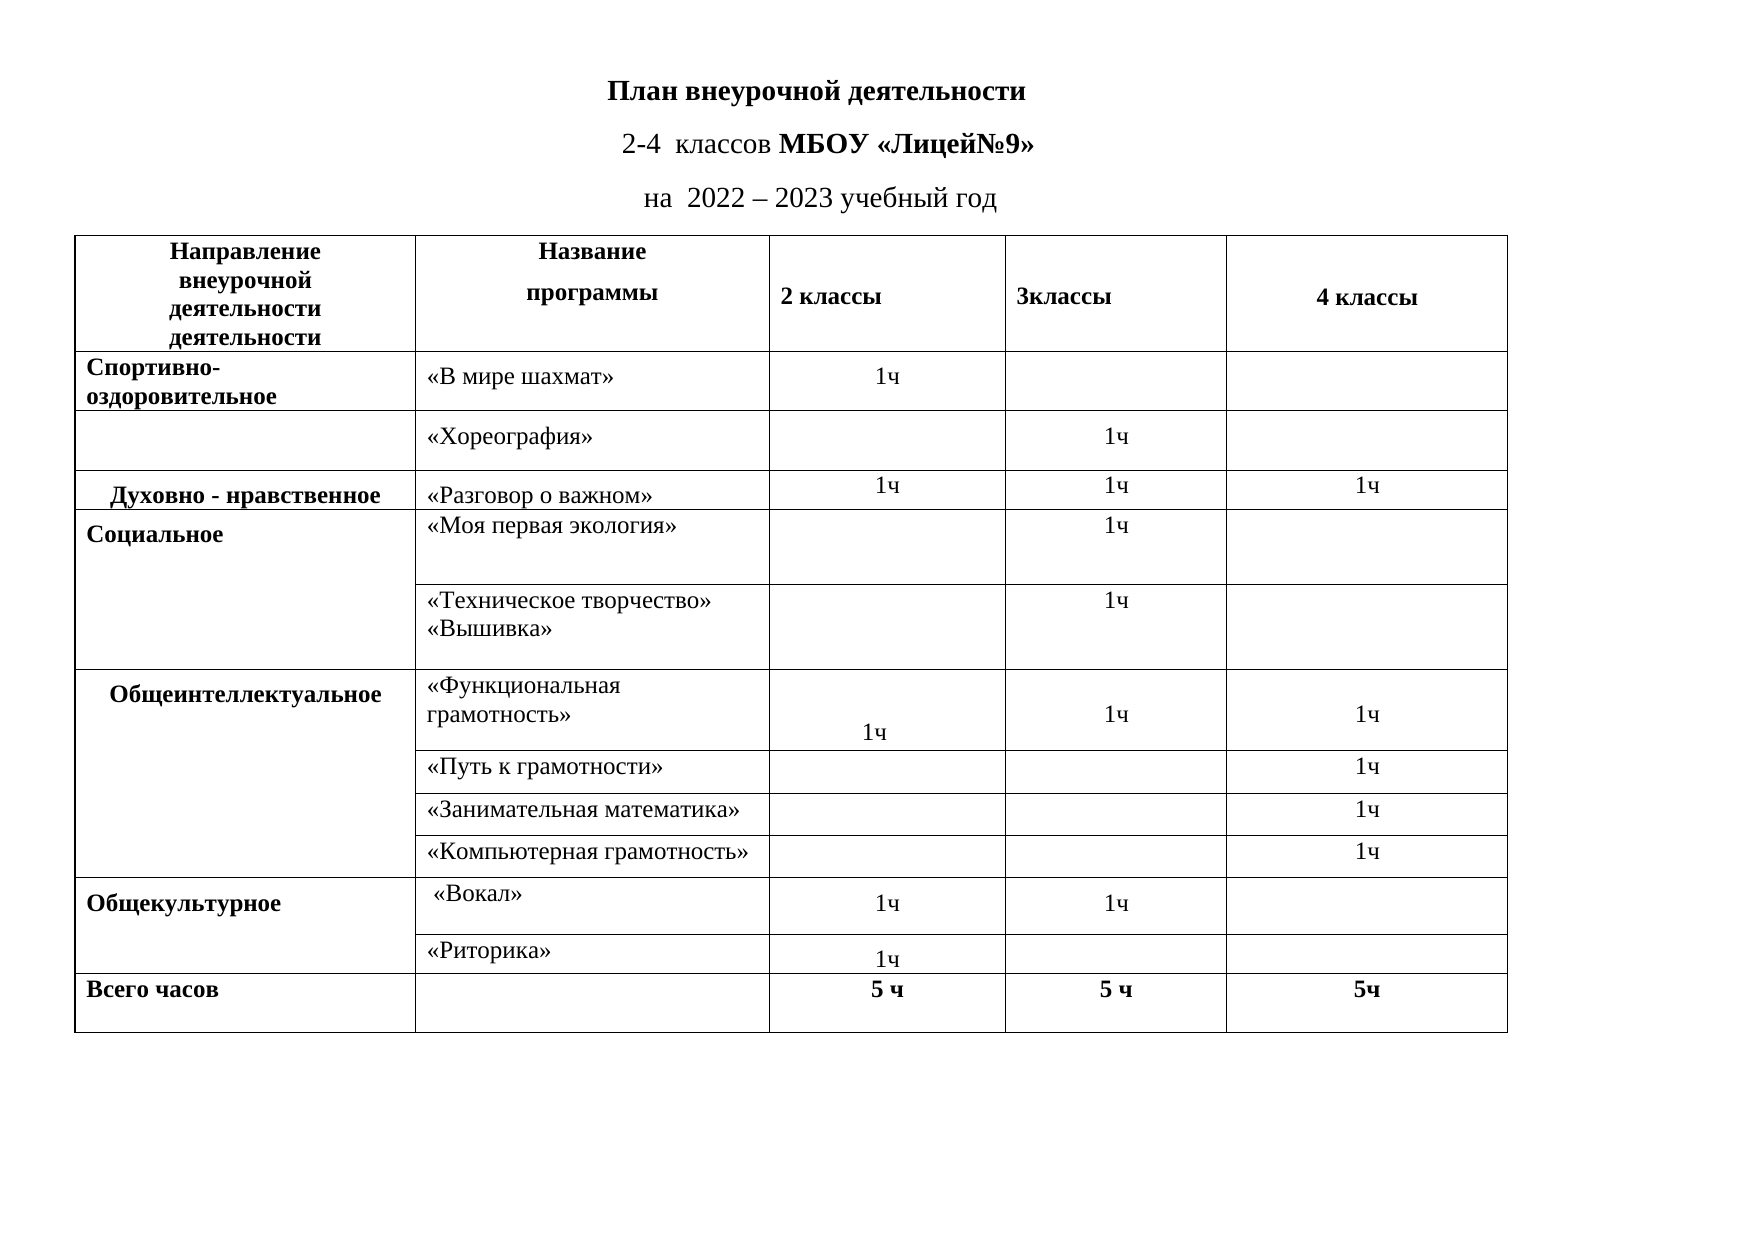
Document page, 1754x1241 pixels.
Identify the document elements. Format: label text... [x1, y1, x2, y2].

table_cell [1006, 352, 1226, 410]
table_cell [770, 411, 1005, 469]
table_cell 5ч [1227, 974, 1507, 1032]
table_cell «Моя первая экология» [416, 510, 769, 584]
table_cell Спортивно-оздоровительное [76, 352, 415, 410]
table_cell «Компьютерная грамотность» [416, 836, 769, 877]
table_cell 5 ч [770, 974, 1005, 1032]
table_cell [1227, 510, 1507, 584]
table_cell 1ч [1227, 794, 1507, 835]
table_cell [1227, 352, 1507, 410]
table_cell [1006, 935, 1226, 973]
table_cell [1006, 794, 1226, 835]
table_cell 1ч [770, 471, 1005, 509]
text План внеурочной деятельности [607, 74, 1172, 107]
table_cell 1ч [1227, 751, 1507, 793]
table_cell Всего часов [76, 974, 415, 1032]
table_cell 1ч [1006, 585, 1226, 669]
table_cell Общекультурное [76, 878, 415, 973]
table_cell [770, 751, 1005, 793]
table_cell «Вокал» [416, 878, 769, 934]
table_cell [1006, 836, 1226, 877]
table_cell 1ч [1006, 471, 1226, 509]
table_cell 1ч [1227, 471, 1507, 509]
table_cell Социальное [76, 510, 415, 669]
table_header 4 классы [1227, 236, 1507, 351]
table_header Название программы [416, 236, 769, 351]
table_cell «Риторика» [416, 935, 769, 973]
table_cell «Занимательная математика» [416, 794, 769, 835]
table_cell [1227, 878, 1507, 934]
table_cell [1227, 411, 1507, 469]
table_cell 1ч [1006, 411, 1226, 469]
table_cell 1ч [770, 935, 1005, 973]
table_cell [416, 974, 769, 1032]
table_cell [1006, 751, 1226, 793]
table_cell Духовно - нравственное [76, 471, 415, 509]
table_cell 1ч [1006, 670, 1226, 750]
table_header 2 классы [770, 236, 1005, 351]
table_cell [76, 411, 415, 469]
table_cell «В мире шахмат» [416, 352, 769, 410]
table_header Направление внеурочной деятельности деятельности [76, 236, 415, 351]
table_cell «Хореография» [416, 411, 769, 469]
table_cell 1ч [770, 352, 1005, 410]
text на 2022 – 2023 учебный год [75, 181, 1172, 214]
table_cell [770, 585, 1005, 669]
table_cell [770, 510, 1005, 584]
table_cell 5 ч [1006, 974, 1226, 1032]
table_cell Общеинтеллектуальное [76, 670, 415, 877]
table_cell 1ч [1227, 836, 1507, 877]
table_cell [1227, 585, 1507, 669]
table_cell «Функциональная грамотность» [416, 670, 769, 750]
table_header 3классы [1006, 236, 1226, 351]
table_cell [1227, 935, 1507, 973]
table_cell «Разговор о важном» [416, 471, 769, 509]
text 2-4 классов МБОУ «Лицей№9» [607, 128, 1172, 161]
table_cell [770, 836, 1005, 877]
table_cell 1ч [1006, 878, 1226, 934]
table_cell «Техническое творчество» «Вышивка» [416, 585, 769, 669]
table_cell [770, 794, 1005, 835]
table_cell 1ч [1227, 670, 1507, 750]
table_cell 1ч [770, 878, 1005, 934]
table_cell 1ч [1006, 510, 1226, 584]
table_cell «Путь к грамотности» [416, 751, 769, 793]
table_cell 1ч [770, 670, 1005, 750]
